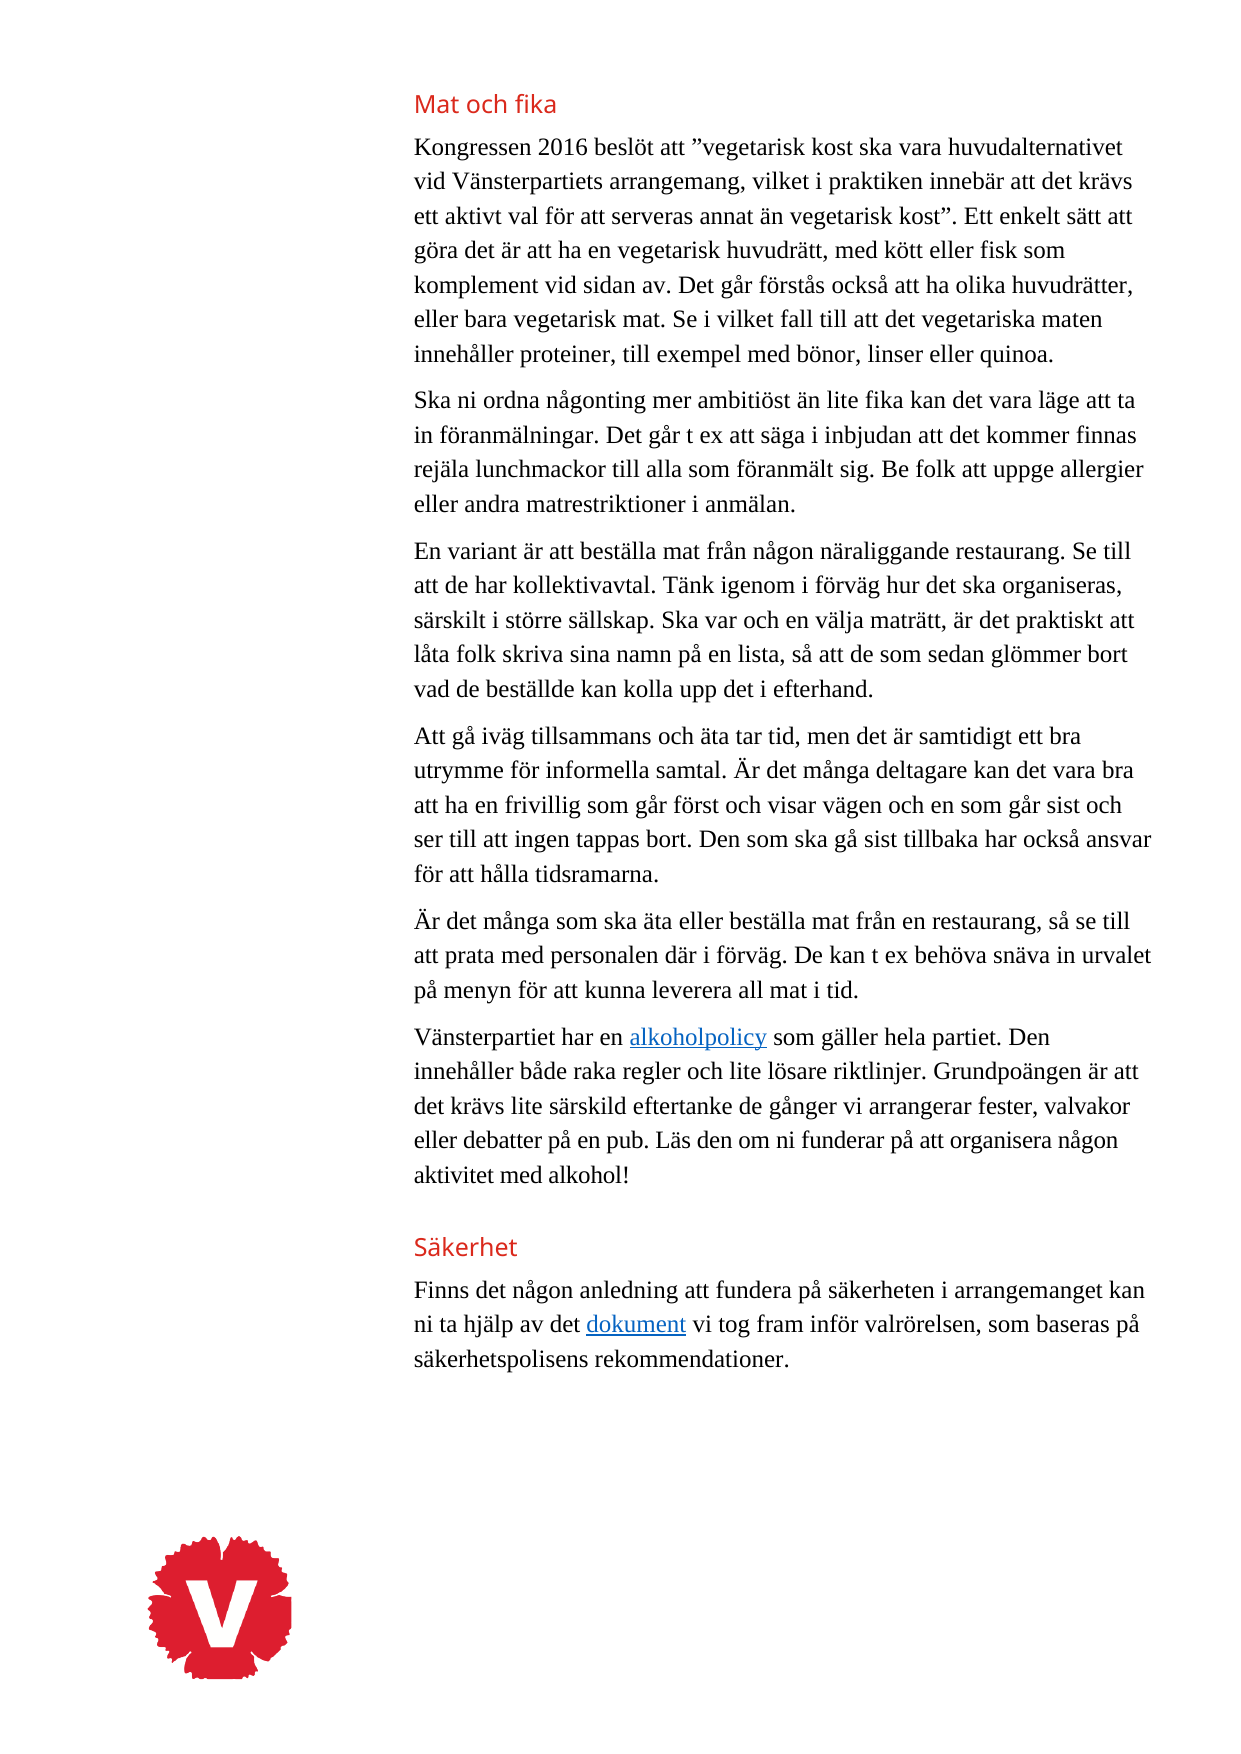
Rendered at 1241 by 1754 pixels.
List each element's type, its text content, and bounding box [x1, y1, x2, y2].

subtitle Säkerhet [413, 1232, 1152, 1262]
picture [147, 1535, 292, 1680]
text En variant är att beställa mat från någon näraliggande restaurang. Se till att de har kollektivavtal. Tänk igenom i förväg hur det ska organiseras, särskilt i större sällskap. Ska var och en välja maträtt, är det praktiskt att låta folk skriva sina namn på en lista, så att de som sedan glömmer bort vad de beställde kan kolla upp det i efterhand. [413, 536, 1152, 703]
text Att gå iväg tillsammans och äta tar tid, men det är samtidigt ett bra utrymme för informella samtal. Är det många deltagare kan det vara bra att ha en frivillig som går först och visar vägen och en som går sist och ser till att ingen tappas bort. Den som ska gå sist tillbaka har också ansvar för att hålla tidsramarna. [413, 721, 1152, 888]
text Är det många som ska äta eller beställa mat från en restaurang, så se till att prata med personalen där i förväg. De kan t ex behöva snäva in urvalet på menyn för att kunna leverera all mat i tid. [413, 906, 1152, 1003]
text Vänsterpartiet har en alkoholpolicy som gäller hela partiet. Den innehåller både raka regler och lite lösare riktlinjer. Grundpoängen är att det krävs lite särskild eftertanke de gånger vi arrangerar fester, valvakor eller debatter på en pub. Läs den om ni funderar på att organisera någon aktivitet med alkohol! [413, 1022, 1152, 1188]
text Kongressen 2016 beslöt att ”vegetarisk kost ska vara huvudalternativet vid Vänsterpartiets arrangemang, vilket i praktiken innebär att det krävs ett aktivt val för att serveras annat än vegetarisk kost”. Ett enkelt sätt att göra det är att ha en vegetarisk huvudrätt, med kött eller fisk som komplement vid sidan av. Det går förstås också att ha olika huvudrätter, eller bara vegetarisk mat. Se i vilket fall till att det vegetariska maten innehåller proteiner, till exempel med bönor, linser eller quinoa. [413, 132, 1152, 367]
subtitle Mat och fika [413, 89, 1152, 119]
text Finns det någon anledning att fundera på säkerheten i arrangemanget kan ni ta hjälp av det dokument vi tog fram inför valrörelsen, som baseras på säkerhetspolisens rekommendationer. [413, 1275, 1152, 1372]
text Ska ni ordna någonting mer ambitiöst än lite fika kan det vara läge att ta in föranmälningar. Det går t ex att säga i inbjudan att det kommer finnas rejäla lunchmackor till alla som föranmält sig. Be folk att uppge allergier eller andra matrestriktioner i anmälan. [413, 386, 1152, 518]
